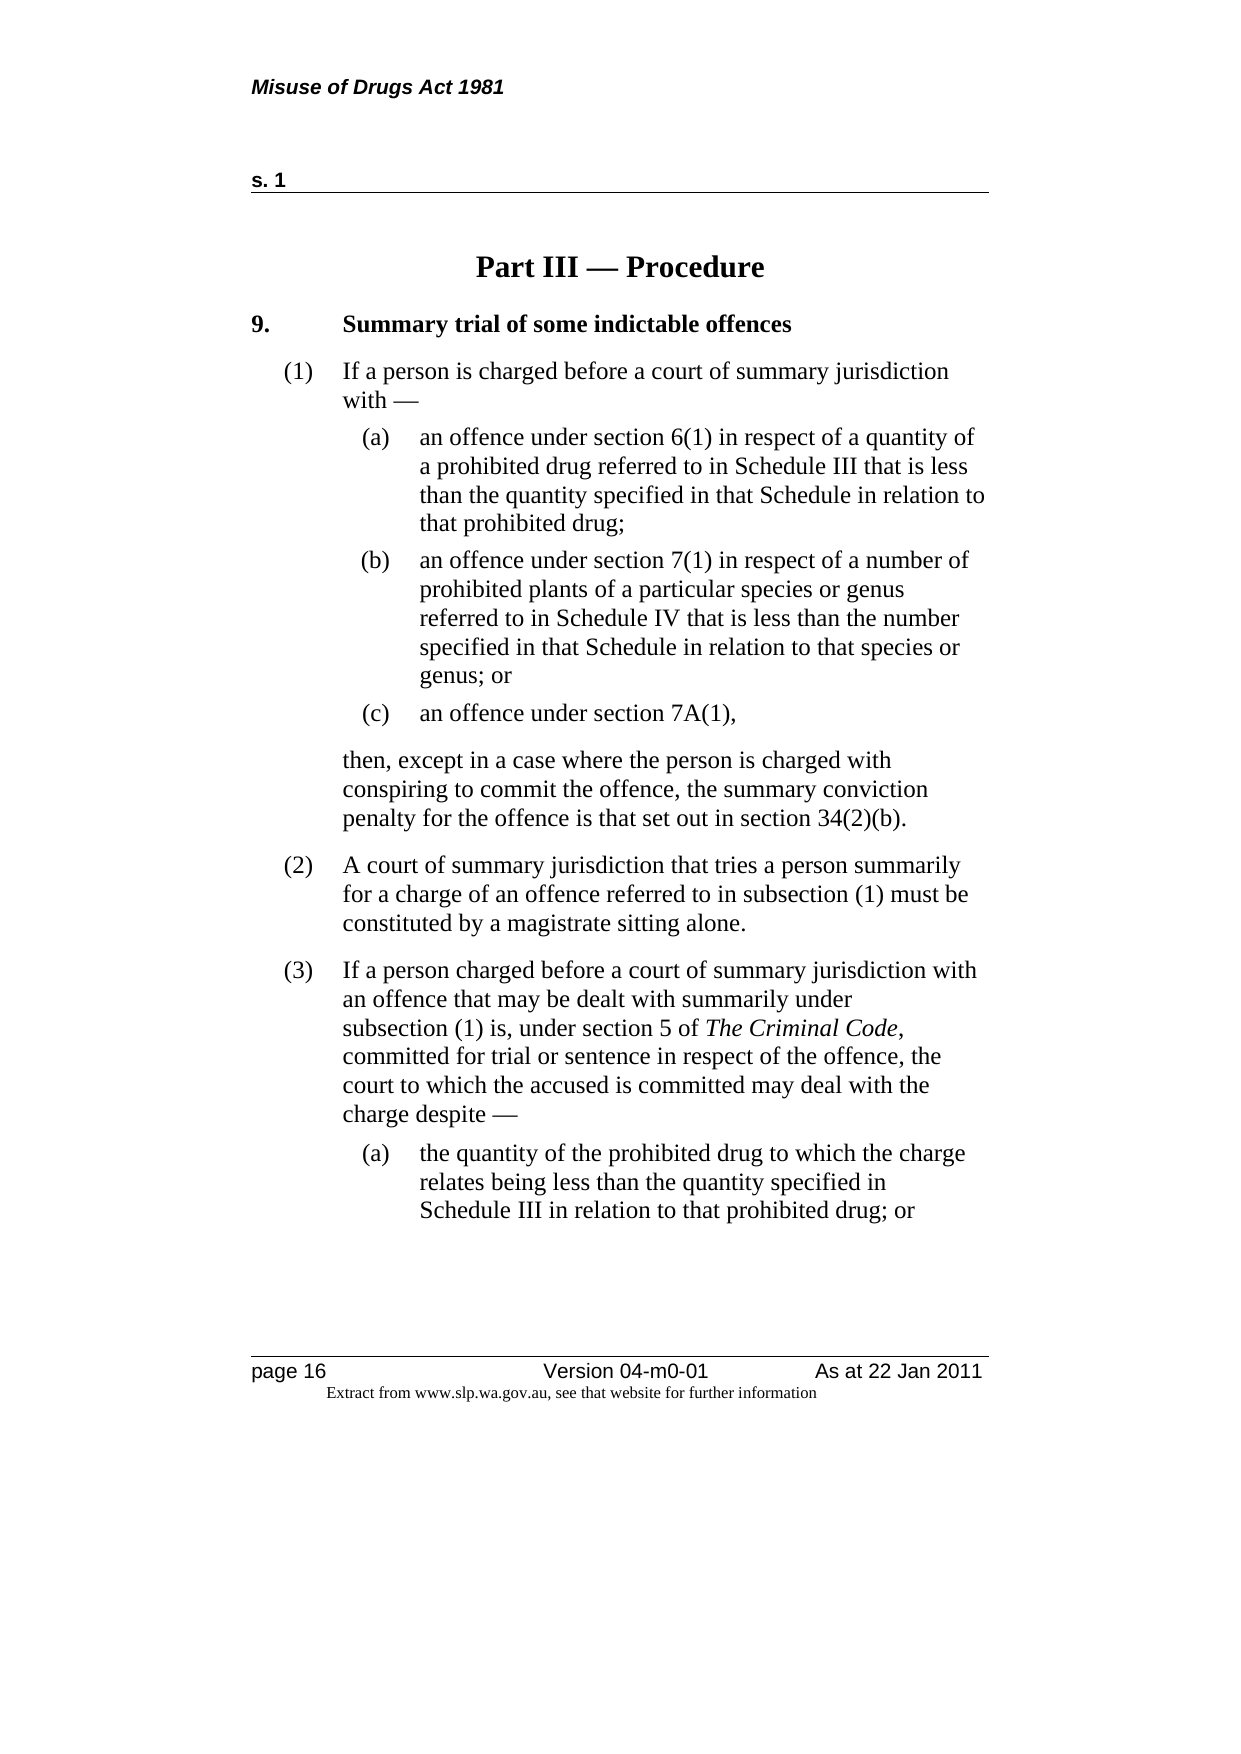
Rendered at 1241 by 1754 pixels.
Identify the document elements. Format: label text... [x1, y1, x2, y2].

text then, except in a case where the person is charged with conspiring to commit the offence, the summary conviction penalty for the offence is that set out in section 34(2)(b). [251, 745, 989, 831]
text (c) an offence under section 7A(1), [251, 698, 989, 726]
text (3) If a person charged before a court of summary jurisdiction with an offence that may be dealt with summarily under subsection (1) is, under section 5 of The Criminal Code, committed for trial or sentence in respect of the offence, the court to which the accused is committed may deal with the charge despite — [251, 955, 989, 1128]
text (b) an offence under section 7(1) in respect of a number of prohibited plants of a particular species or genus referred to in Schedule IV that is less than the number specified in that Schedule in relation to that species or genus; or [251, 546, 989, 689]
text (a) the quantity of the prohibited drug to which the charge relates being less than the quantity specified in Schedule III in relation to that prohibited drug; or [251, 1138, 989, 1224]
subtitle 9. Summary trial of some indictable offences [251, 309, 989, 338]
subtitle Part III — Procedure [251, 248, 989, 284]
text (a) an offence under section 6(1) in respect of a quantity of a prohibited drug referred to in Schedule III that is less than the quantity specified in that Schedule in relation to that prohibited drug; [251, 422, 989, 537]
text (2) A court of summary jurisdiction that tries a person summarily for a charge of an offence referred to in subsection (1) must be constituted by a magistrate sitting alone. [251, 850, 989, 936]
text (1) If a person is charged before a court of summary jurisdiction with — [251, 356, 989, 414]
